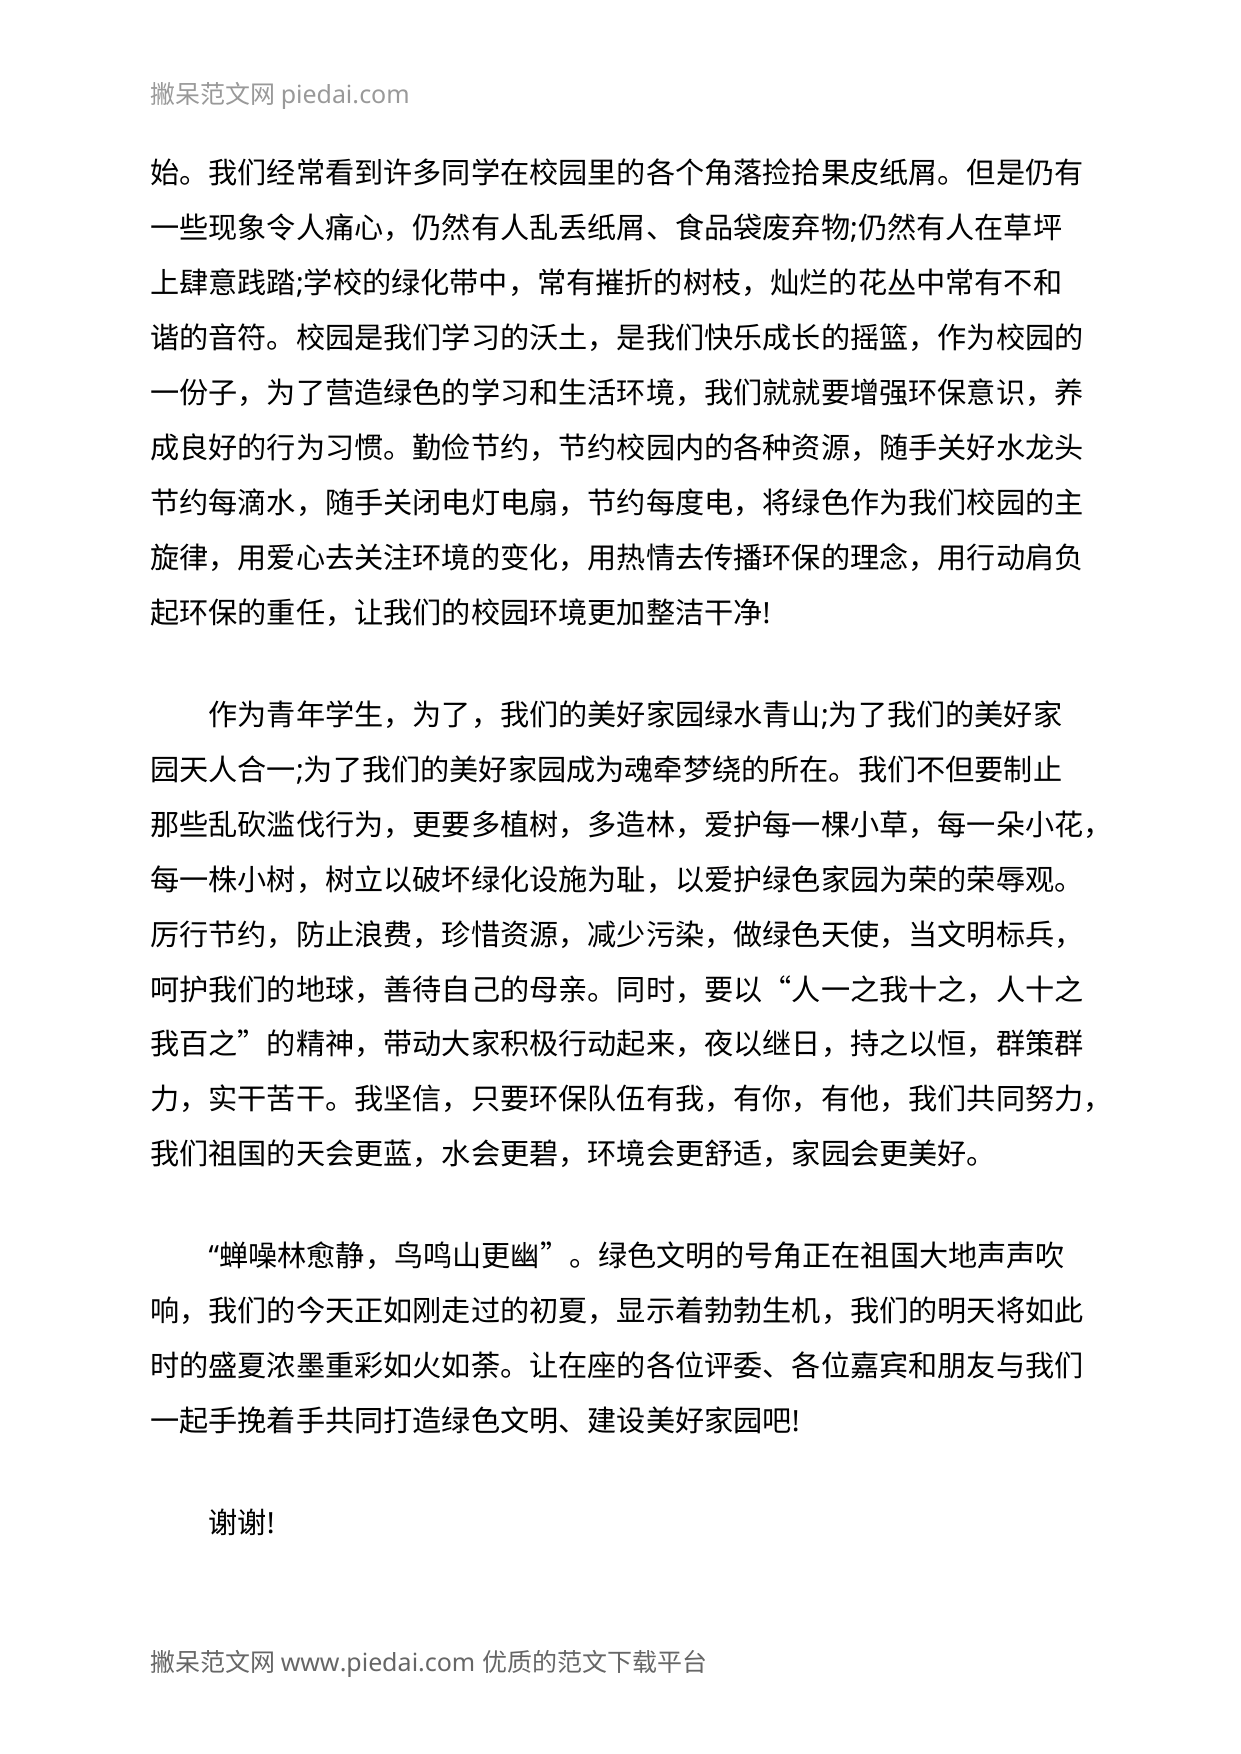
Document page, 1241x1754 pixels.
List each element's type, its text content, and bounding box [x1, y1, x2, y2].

text “蝉噪林愈静，鸟鸣山更幽”。绿色文明的号角正在祖国大地声声吹响，我们的今天正如刚走过的初夏，显示着勃勃生机，我们的明天将如此时的盛夏浓墨重彩如火如荼。让在座的各位评委、各位嘉宾和朋友与我们一起手挽着手共同打造绿色文明、建设美好家园吧! [150, 1232, 1090, 1440]
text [150, 150, 1090, 632]
text 谢谢! [150, 1499, 1090, 1542]
text 作为青年学生，为了，我们的美好家园绿水青山;为了我们的美好家园天人合一;为了我们的美好家园成为魂牵梦绕的所在。我们不但要制止那些乱砍滥伐行为，更要多植树，多造林，爱护每一棵小草，每一朵小花，每一株小树，树立以破坏绿化设施为耻，以爱护绿色家园为荣的荣辱观。厉行节约，防止浪费，珍惜资源，减少污染，做绿色天使，当文明标兵，呵护我们的地球，善待自己的母亲。同时，要以“人一之我十之，人十之我百之”的精神，带动大家积极行动起来，夜以继日，持之以恒，群策群力，实干苦干。我坚信，只要环保队伍有我，有你，有他，我们共同努力，我们祖国的天会更蓝，水会更碧，环境会更舒适，家园会更美好。 [150, 691, 1090, 1173]
